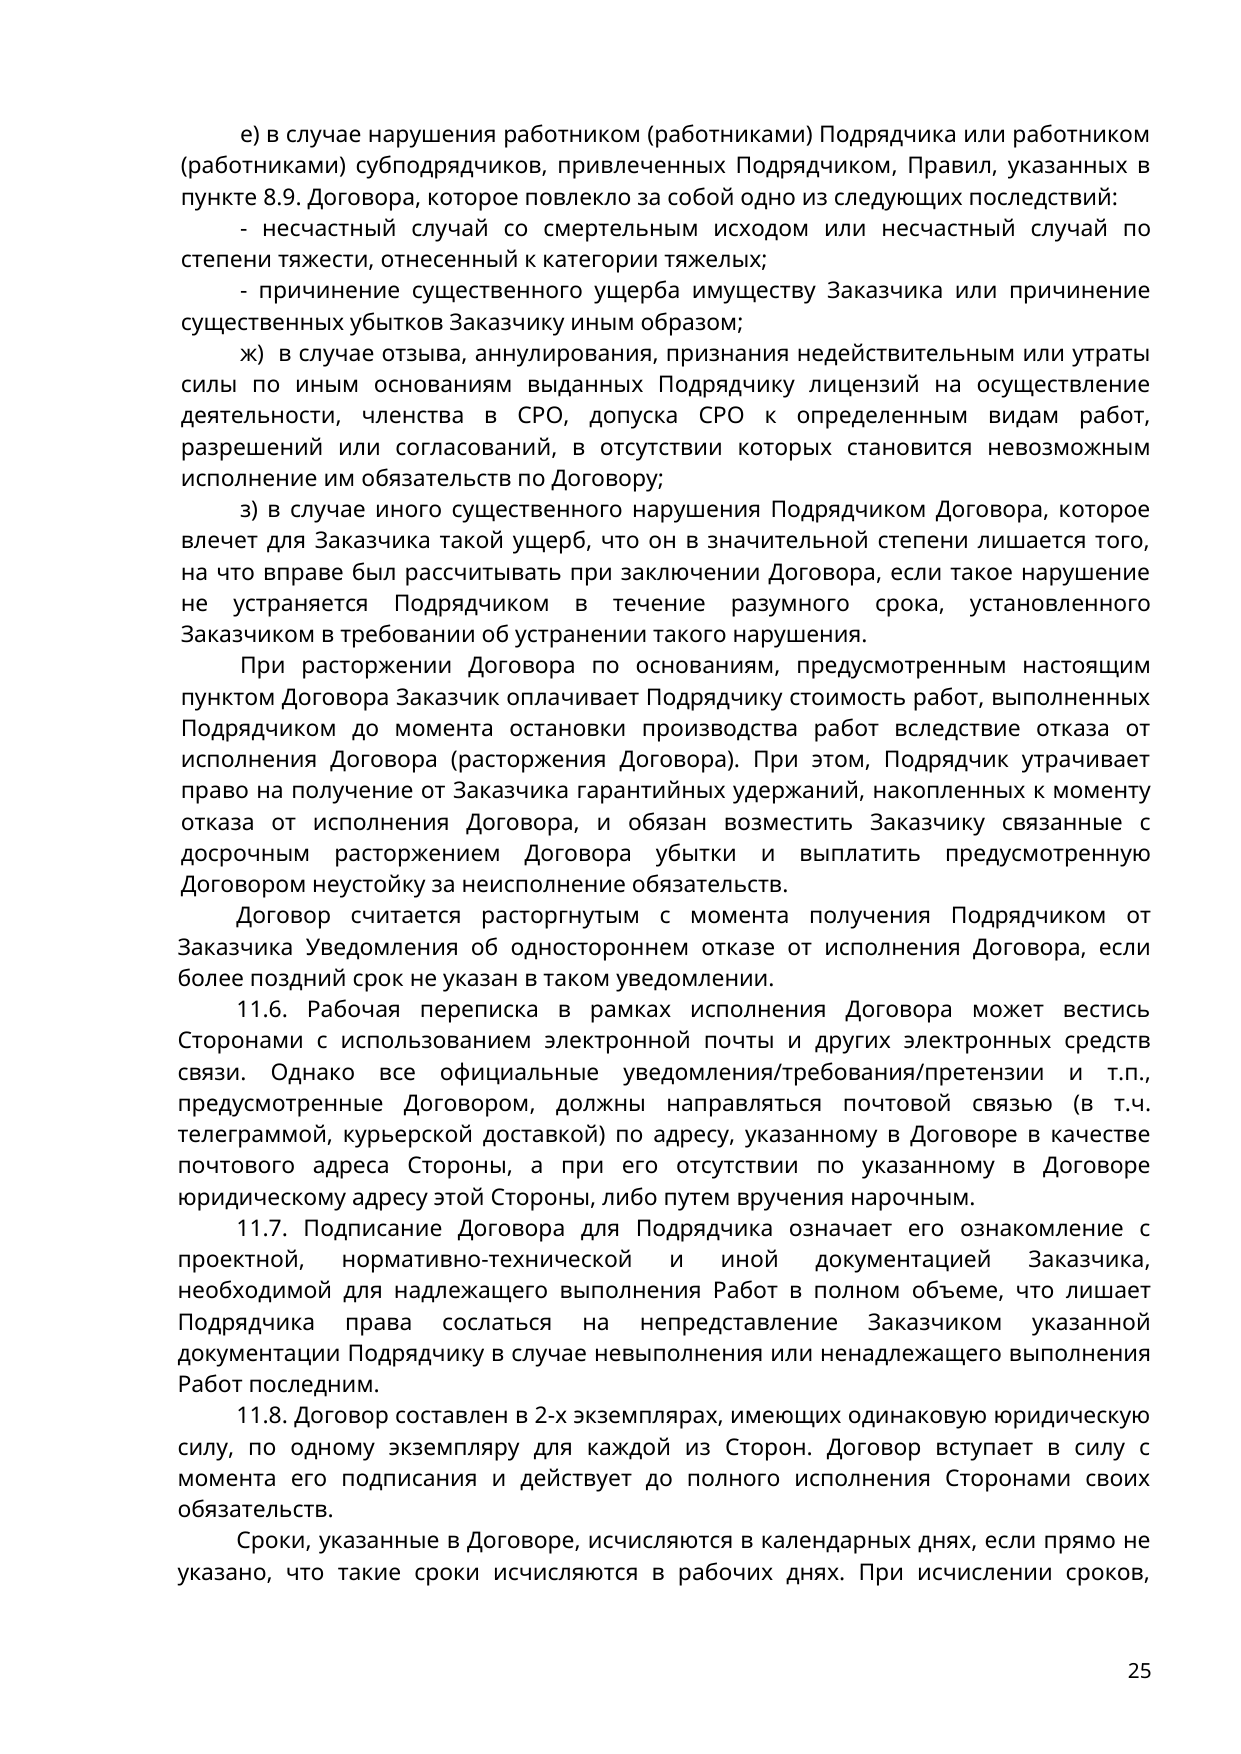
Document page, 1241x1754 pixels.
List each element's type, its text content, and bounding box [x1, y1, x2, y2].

text - причинение существенного ущерба имуществу Заказчика или причинение существенных убытков Заказчику иным образом; [181, 274, 1152, 337]
text е) в случае нарушения работником (работниками) Подрядчика или работником (работниками) субподрядчиков, привлеченных Подрядчиком, Правил, указанных в пункте 8.9. Договора, которое повлекло за собой одно из следующих последствий: [181, 118, 1152, 212]
text з) в случае иного существенного нарушения Подрядчиком Договора, которое влечет для Заказчика такой ущерб, что он в значительной степени лишается того, на что вправе был рассчитывать при заключении Договора, если такое нарушение не устраняется Подрядчиком в течение разумного срока, установленного Заказчиком в требовании об устранении такого нарушения. [181, 493, 1152, 649]
text 11.8. Договор составлен в 2-х экземплярах, имеющих одинаковую юридическую силу, по одному экземпляру для каждой из Сторон. Договор вступает в силу с момента его подписания и действует до полного исполнения Сторонами своих обязательств. [177, 1399, 1152, 1524]
text При расторжении Договора по основаниям, предусмотренным настоящим пунктом Договора Заказчик оплачивает Подрядчику стоимость работ, выполненных Подрядчиком до момента остановки производства работ вследствие отказа от исполнения Договора (расторжения Договора). При этом, Подрядчик утрачивает право на получение от Заказчика гарантийных удержаний, накопленных к моменту отказа от исполнения Договора, и обязан возместить Заказчику связанные с досрочным расторжением Договора убытки и выплатить предусмотренную Договором неустойку за неисполнение обязательств. [181, 649, 1152, 899]
text ж) в случае отзыва, аннулирования, признания недействительным или утраты силы по иным основаниям выданных Подрядчику лицензий на осуществление деятельности, членства в СРО, допуска СРО к определенным видам работ, разрешений или согласований, в отсутствии которых становится невозможным исполнение им обязательств по Договору; [181, 337, 1152, 493]
text 11.7. Подписание Договора для Подрядчика означает его ознакомление с проектной, нормативно-технической и иной документацией Заказчика, необходимой для надлежащего выполнения Работ в полном объеме, что лишает Подрядчика права сослаться на непредставление Заказчиком указанной документации Подрядчику в случае невыполнения или ненадлежащего выполнения Работ последним. [177, 1212, 1152, 1399]
text Договор считается расторгнутым с момента получения Подрядчиком от Заказчика Уведомления об одностороннем отказе от исполнения Договора, если более поздний срок не указан в таком уведомлении. [177, 899, 1152, 993]
text 11.6. Рабочая переписка в рамках исполнения Договора может вестись Сторонами с использованием электронной почты и других электронных средств связи. Однако все официальные уведомления/требования/претензии и т.п., предусмотренные Договором, должны направляться почтовой связью (в т.ч. телеграммой, курьерской доставкой) по адресу, указанному в Договоре в качестве почтового адреса Стороны, а при его отсутствии по указанному в Договоре юридическому адресу этой Стороны, либо путем вручения нарочным. [177, 993, 1152, 1212]
text - несчастный случай со смертельным исходом или несчастный случай по степени тяжести, отнесенный к категории тяжелых; [181, 212, 1152, 274]
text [177, 1524, 1152, 1587]
